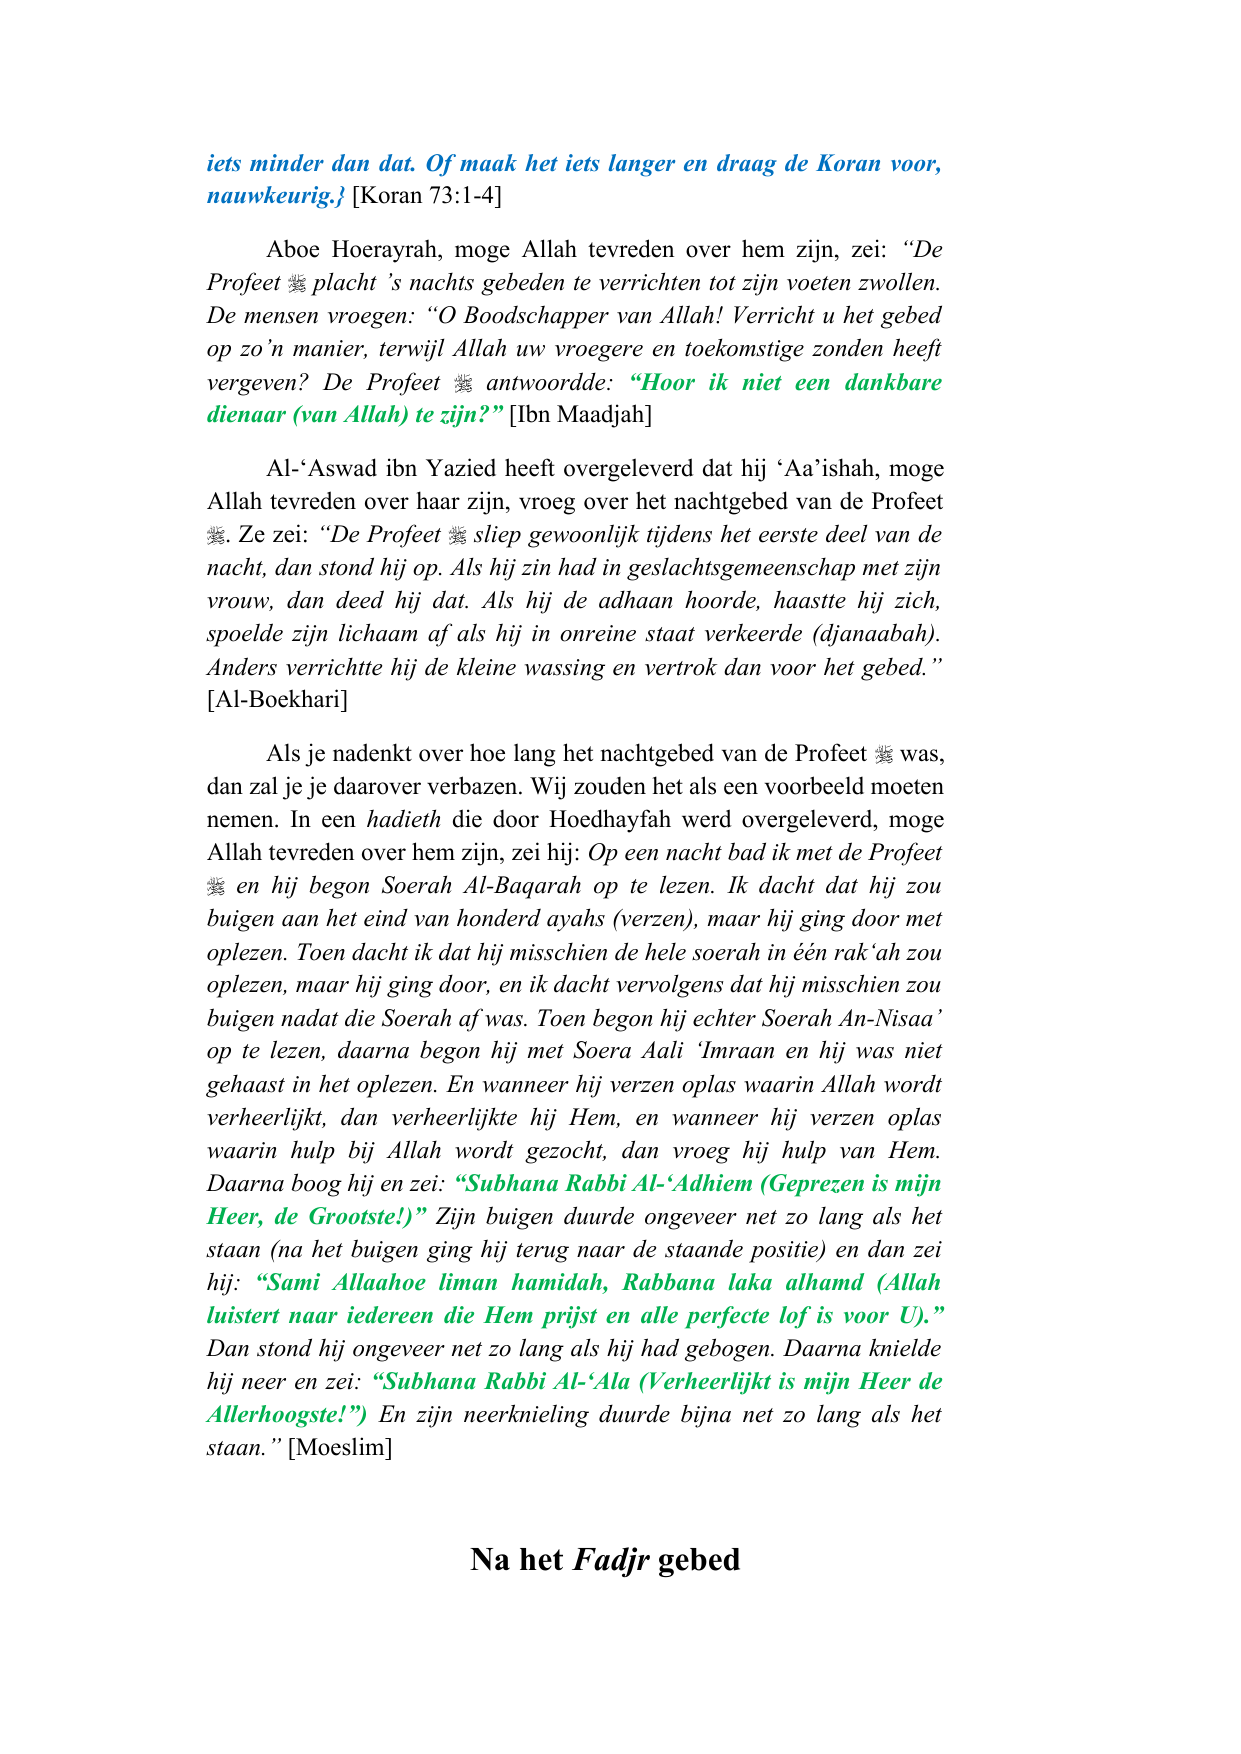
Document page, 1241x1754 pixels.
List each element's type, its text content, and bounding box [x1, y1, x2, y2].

text Als je nadenkt over hoe lang het nachtgebed van de Profeet was, dan zal je je daarover verbazen. Wij zouden het als een voorbeeld moeten nemen. In een hadieth die door Hoedhayfah werd overgeleverd, moge Allah tevreden over hem zijn, zei hij: Op een nacht bad ik met de Profeet en hij begon Soerah Al-Baqarah op te lezen. Ik dacht dat hij zou buigen aan het eind van honderd ayahs (verzen), maar hij ging door met oplezen. Toen dacht ik dat hij misschien de hele soerah in één rak‘ah zou oplezen, maar hij ging door, en ik dacht vervolgens dat hij misschien zou buigen nadat die Soerah af was. Toen begon hij echter Soerah An-Nisaa’ op te lezen, daarna begon hij met Soera Aali ‘Imraan en hij was niet gehaast in het oplezen. En wanneer hij verzen oplas waarin Allah wordt verheerlijkt, dan verheerlijkte hij Hem, en wanneer hij verzen oplas waarin hulp bij Allah wordt gezocht, dan vroeg hij hulp van Hem. Daarna boog hij en zei: “Subhana Rabbi Al-‘Adhiem (Geprezen is mijn Heer, de Grootste!)” Zijn buigen duurde ongeveer net zo lang als het staan (na het buigen ging hij terug naar de staande positie) en dan zei hij: “Sami Allaahoe liman hamidah, Rabbana laka alhamd (Allah luistert naar iedereen die Hem prijst en alle perfecte lof is voor U).” Dan stond hij ongeveer net zo lang als hij had gebogen. Daarna knielde hij neer en zei: “Subhana Rabbi Al-‘Ala (Verheerlijkt is mijn Heer de Allerhoogste!”) En zijn neerknieling duurde bijna net zo lang als het staan.” [Moeslim] [207, 738, 945, 1461]
text Al-‘Aswad ibn Yazied heeft overgeleverd dat hij ‘Aa’ishah, moge Allah tevreden over haar zijn, vroeg over het nachtgebed van de Profeet . Ze zei: “De Profeet sliep gewoonlijk tijdens het eerste deel van de nacht, dan stond hij op. Als hij zin had in geslachtsgemeenschap met zijn vrouw, dan deed hij dat. Als hij de adhaan hoorde, haastte hij zich, spoelde zijn lichaam af als hij in onreine staat verkeerde (djanaabah). Anders verrichtte hij de kleine wassing en vertrok dan voor het gebed.” [Al-Boekhari] [207, 453, 945, 713]
text Aboe Hoerayrah, moge Allah tevreden over hem zijn, zei: “De Profeet placht ’s nachts gebeden te verrichten tot zijn voeten zwollen. De mensen vroegen: “O Boodschapper van Allah! Verricht u het gebed op zo’n manier, terwijl Allah uw vroegere en toekomstige zonden heeft vergeven? De Profeet antwoordde: “Hoor ik niet een dankbare dienaar (van Allah) te zijn?” [Ibn Maadjah] [207, 234, 945, 428]
text Na het Fadjr gebed [207, 1539, 945, 1578]
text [207, 148, 945, 209]
